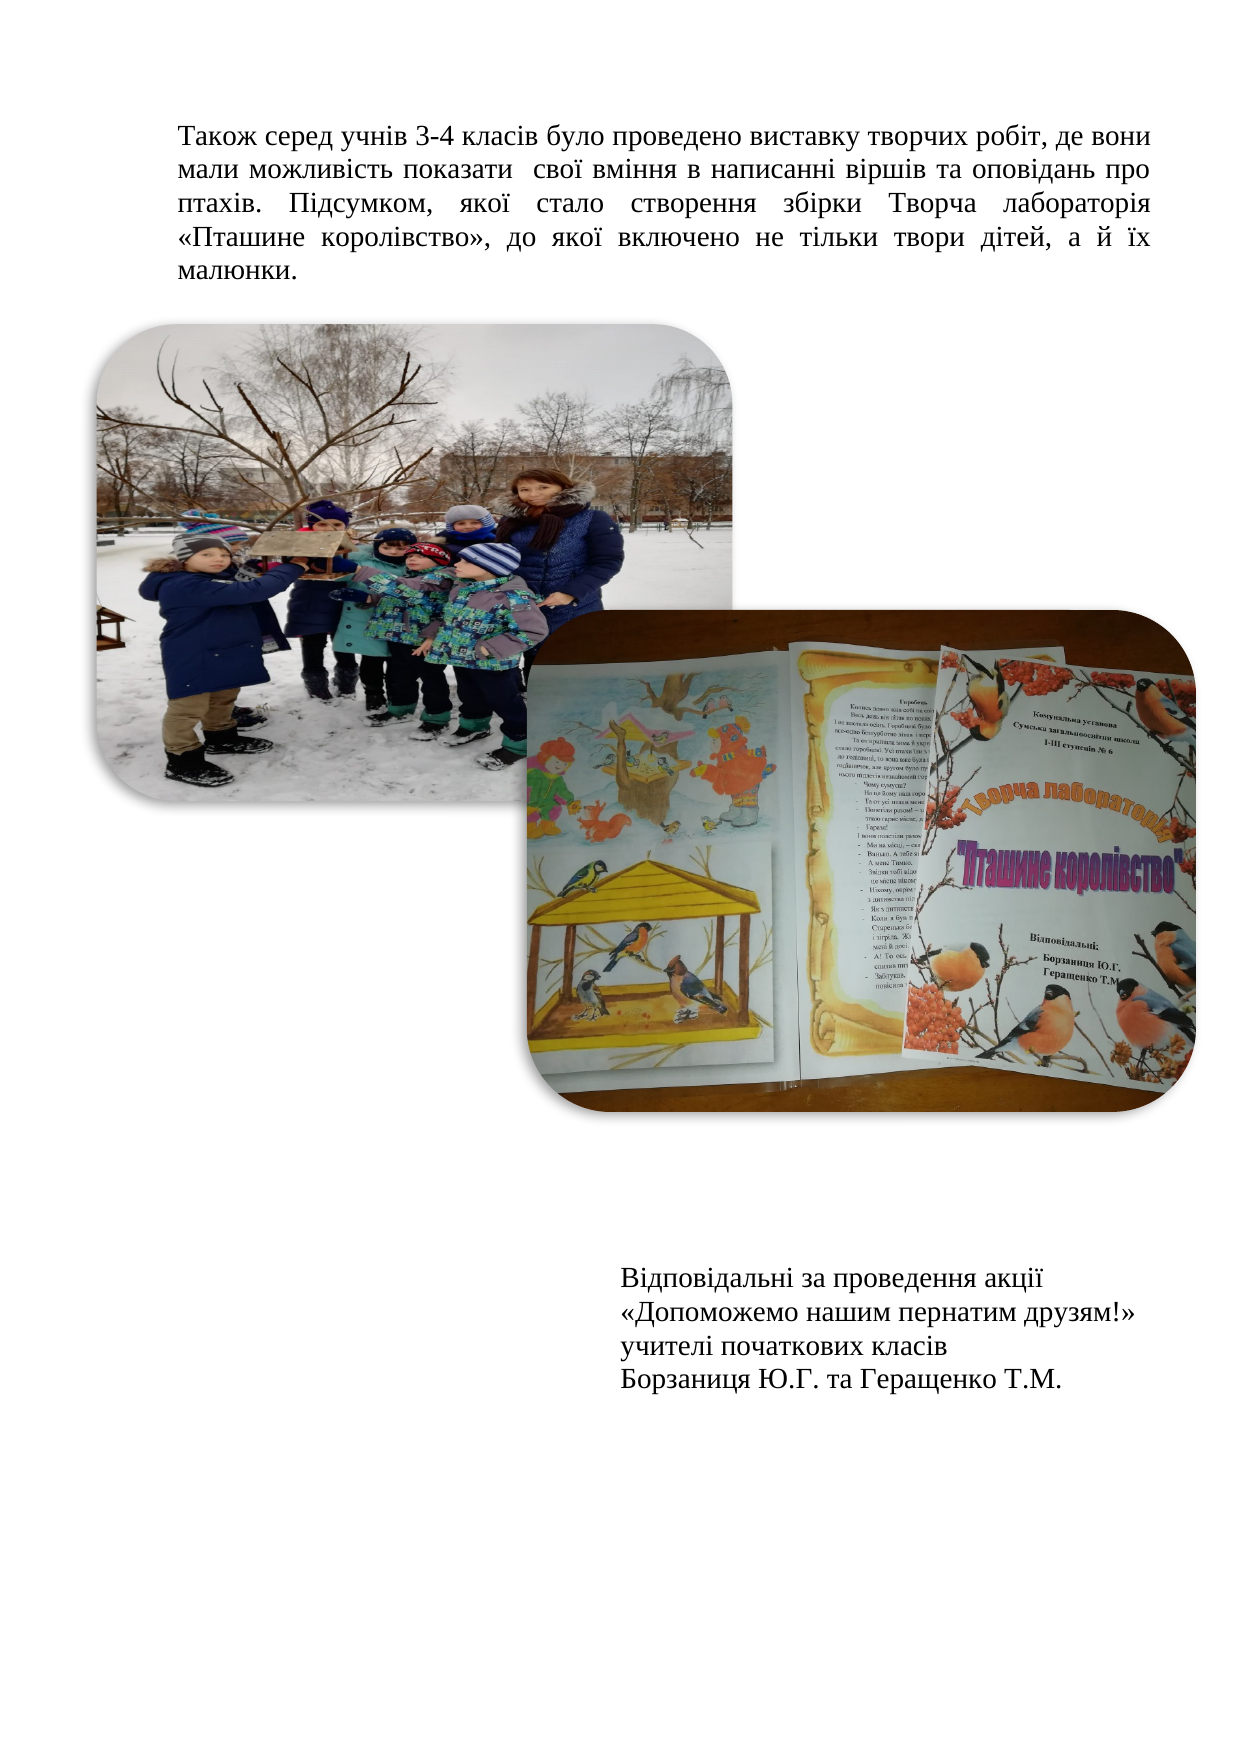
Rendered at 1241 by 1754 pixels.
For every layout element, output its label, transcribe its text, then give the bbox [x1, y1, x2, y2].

picture [526, 609, 1196, 1112]
text Борзаниця Ю.Г. та Геращенко Т.М. [620, 1361, 1152, 1395]
text Також серед учнів 3-4 класів було проведено виставку творчих робіт, де вони мали можливість показати свої вміння в написанні віршів та оповідань про птахів. Підсумком, якої стало створення збірки Творча лабораторія «Пташине королівство», до якої включено не тільки твори дітей, а й їх малюнки. [177, 118, 1152, 286]
text Відповідальні за проведення акції «Допоможемо нашим пернатим друзям!» учителі початкових класів [620, 1261, 1152, 1361]
